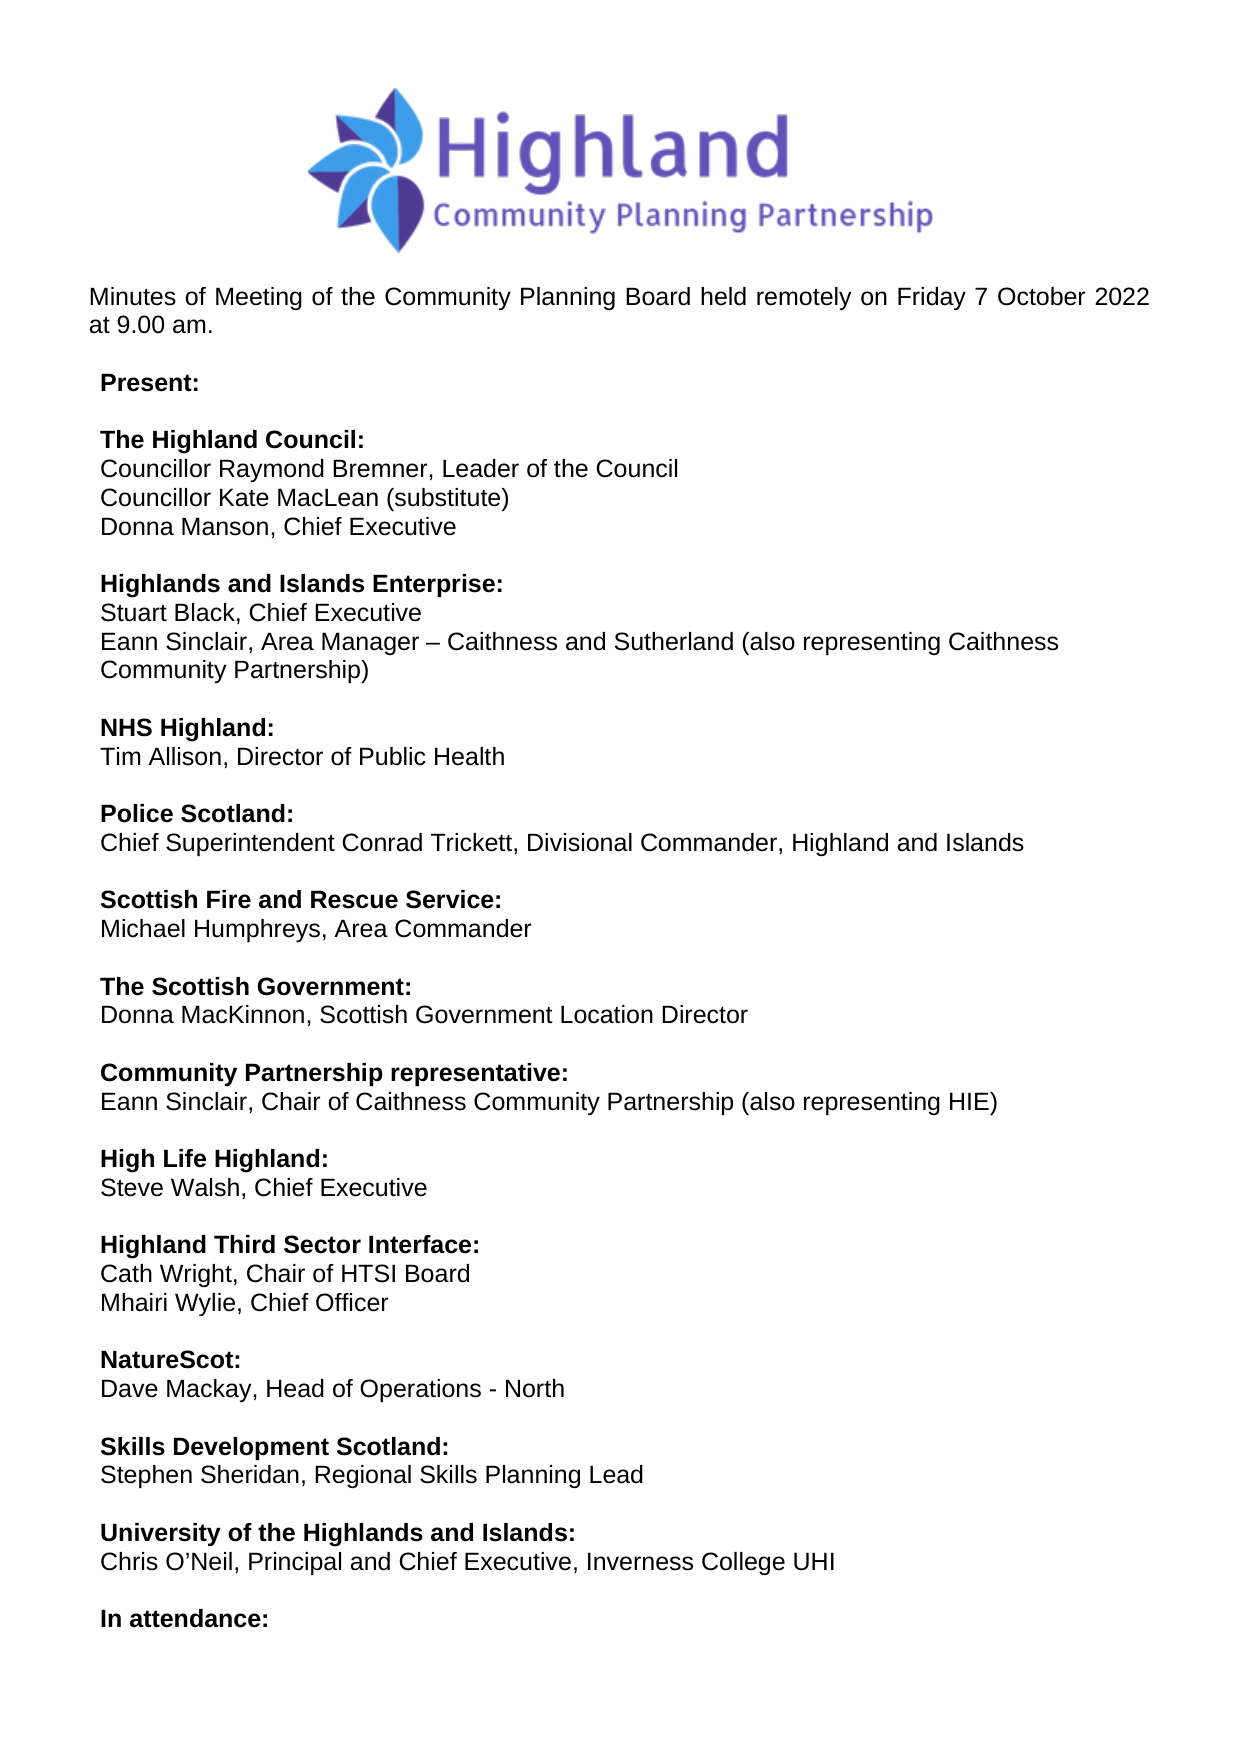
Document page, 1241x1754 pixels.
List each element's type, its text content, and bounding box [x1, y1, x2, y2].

text Minutes of Meeting of the Community Planning Board held remotely on Friday 7 October 2022 at 9.00 am. [89, 281, 1152, 339]
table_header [89, 368, 1152, 1661]
picture [307, 88, 933, 253]
